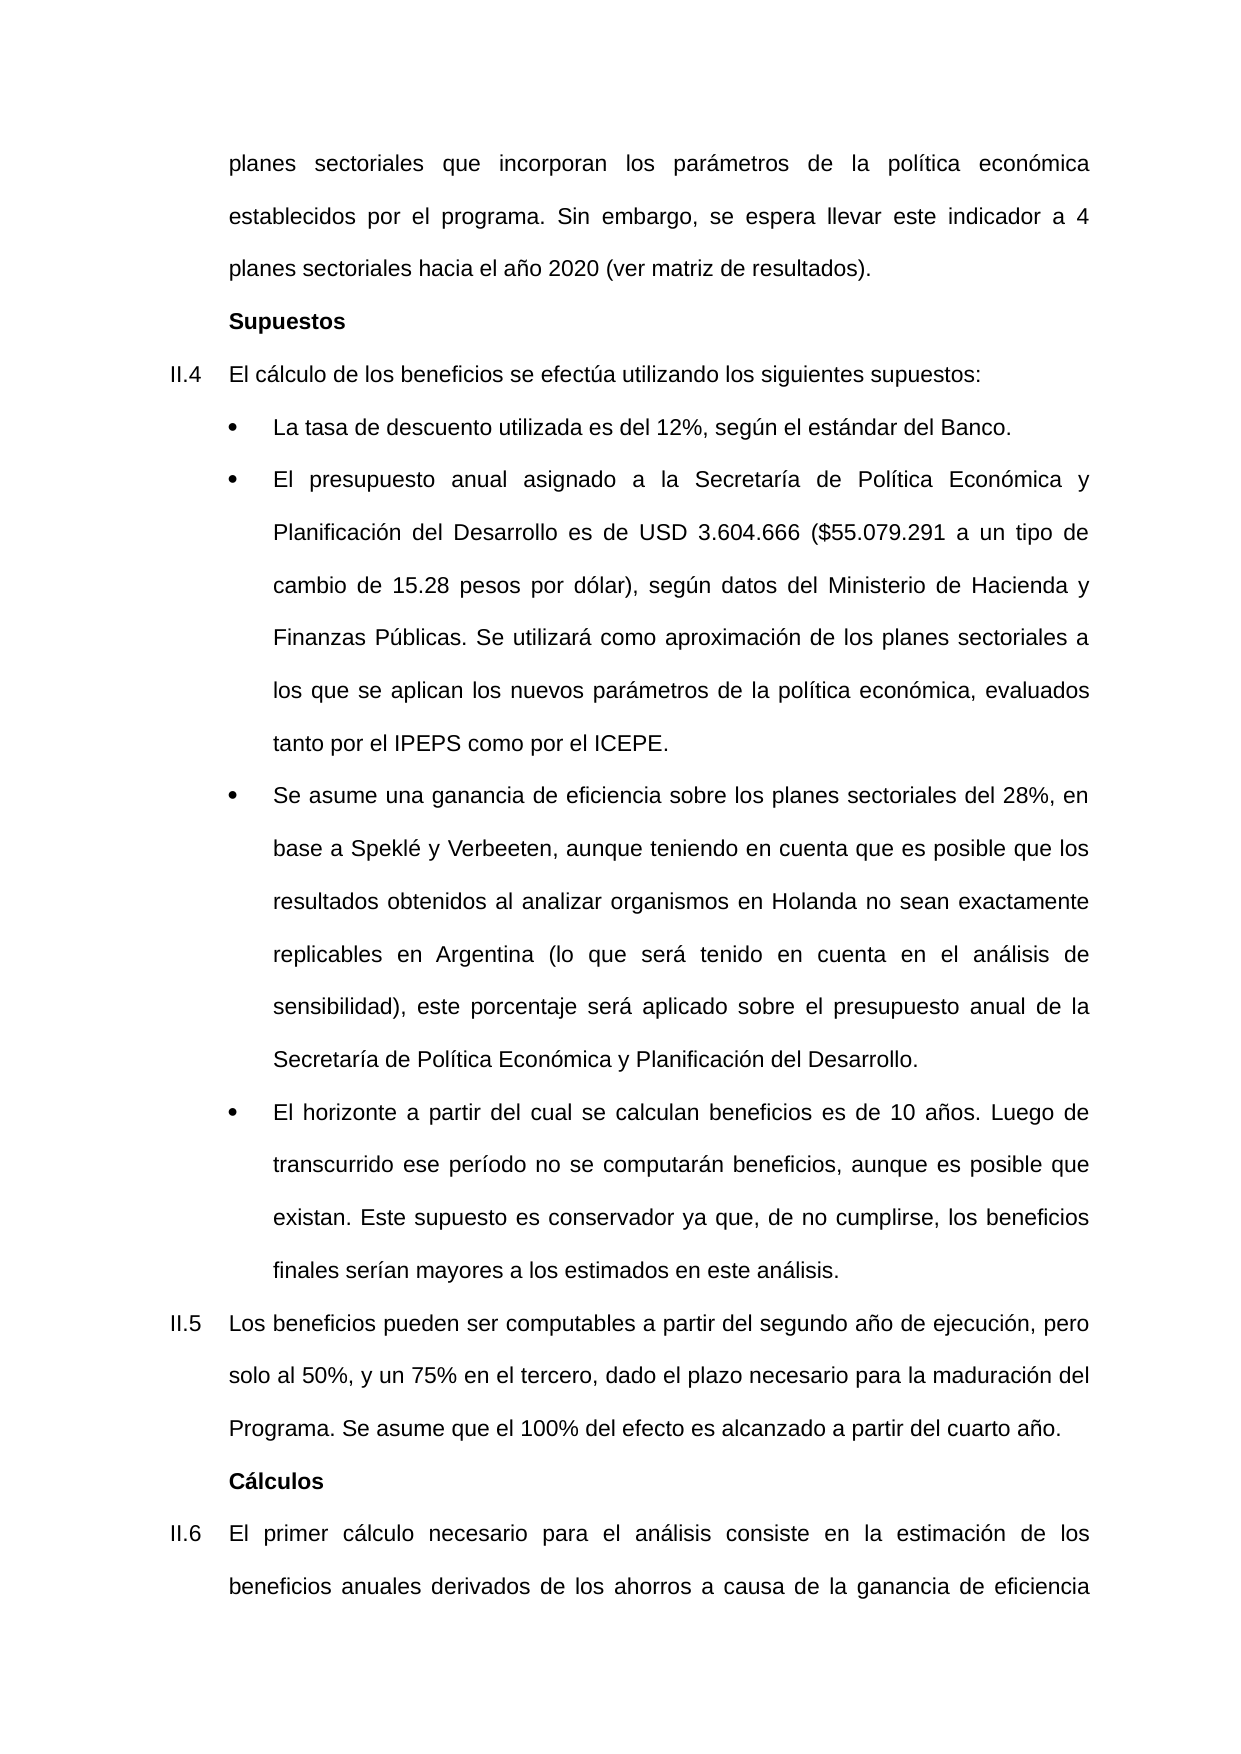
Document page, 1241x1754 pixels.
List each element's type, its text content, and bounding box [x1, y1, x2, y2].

text La tasa de descuento utilizada es del 12%, según el estándar del Banco. [228, 413, 1090, 440]
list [169, 1520, 1090, 1599]
list Los beneficios pueden ser computables a partir del segundo año de ejecución, pero solo al 50%, y un 75% en el tercero, dado el plazo necesario para la maduración del Programa. Se asume que el 100% del efecto es alcanzado a partir del cuarto año. [169, 1309, 1090, 1441]
text Cálculos [228, 1468, 1090, 1494]
text El horizonte a partir del cual se calculan beneficios es de 10 años. Luego de transcurrido ese período no se computarán beneficios, aunque es posible que existan. Este supuesto es conservador ya que, de no cumplirse, los beneficios finales serían mayores a los estimados en este análisis. [228, 1099, 1090, 1283]
text Supuestos [228, 308, 1090, 334]
text El presupuesto anual asignado a la Secretaría de Política Económica y Planificación del Desarrollo es de USD 3.604.666 ($55.079.291 a un tipo de cambio de 15.28 pesos por dólar), según datos del Ministerio de Hacienda y Finanzas Públicas. Se utilizará como aproximación de los planes sectoriales a los que se aplican los nuevos parámetros de la política económica, evaluados tanto por el IPEPS como por el ICEPE. [228, 466, 1090, 756]
list El cálculo de los beneficios se efectúa utilizando los siguientes supuestos: [169, 361, 1090, 387]
text Se asume una ganancia de eficiencia sobre los planes sectoriales del 28%, en base a Speklé y Verbeeten, aunque teniendo en cuenta que es posible que los resultados obtenidos al analizar organismos en Holanda no sean exactamente replicables en Argentina (lo que será tenido en cuenta en el análisis de sensibilidad), este porcentaje será aplicado sobre el presupuesto anual de la Secretaría de Política Económica y Planificación del Desarrollo. [228, 782, 1090, 1072]
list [169, 150, 1090, 282]
